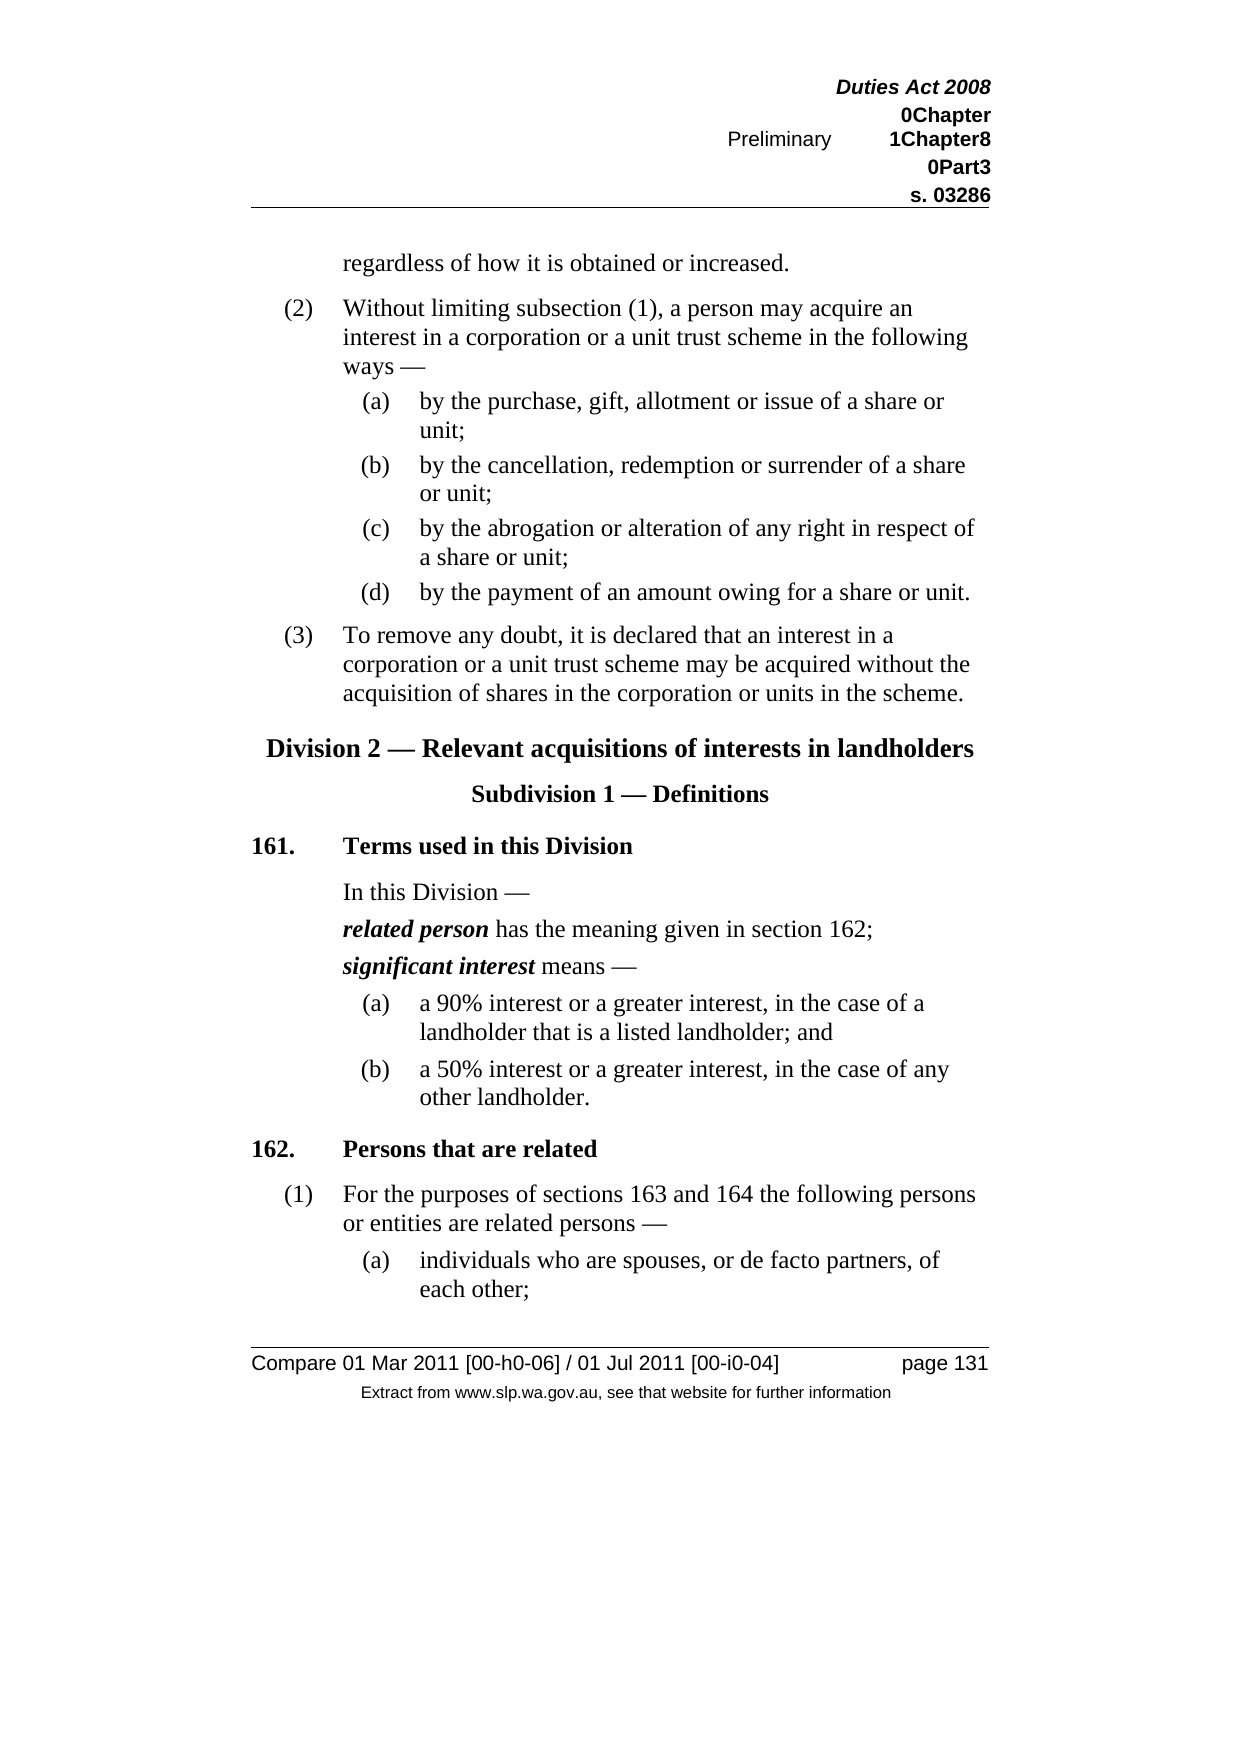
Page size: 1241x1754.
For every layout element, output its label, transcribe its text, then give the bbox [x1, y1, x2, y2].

text (b) by the cancellation, redemption or surrender of a share or unit; [251, 450, 989, 507]
text (b) a 50% interest or a greater interest, in the case of any other landholder. [251, 1054, 989, 1111]
subtitle 162. Persons that are related [251, 1134, 989, 1163]
text (2) Without limiting subsection (1), a person may acquire an interest in a corporation or a unit trust scheme in the following ways — [251, 293, 989, 380]
text significant interest means — [251, 951, 989, 979]
text In this Division — [251, 877, 989, 905]
text (a) a 90% interest or a greater interest, in the case of a landholder that is a listed landholder; and [251, 988, 989, 1045]
text regardless of how it is obtained or increased. [251, 248, 989, 277]
text (d) by the payment of an amount owing for a share or unit. [251, 577, 989, 606]
subtitle Division 2 — Relevant acquisitions of interests in landholders [251, 732, 989, 763]
text (a) individuals who are spouses, or de facto partners, of each other; [251, 1245, 989, 1303]
text (c) by the abrogation or alteration of any right in respect of a share or unit; [251, 513, 989, 571]
text (a) by the purchase, gift, allotment or issue of a share or unit; [251, 386, 989, 443]
text (1) For the purposes of sections 163 and 164 the following persons or entities are related persons — [251, 1179, 989, 1237]
text related person has the meaning given in section 162; [251, 914, 989, 942]
text (3) To remove any doubt, it is declared that an interest in a corporation or a unit trust scheme may be acquired without the acquisition of shares in the corporation or units in the scheme. [251, 621, 989, 707]
subtitle 161. Terms used in this Division [251, 831, 989, 860]
subtitle Subdivision 1 — Definitions [251, 779, 989, 808]
